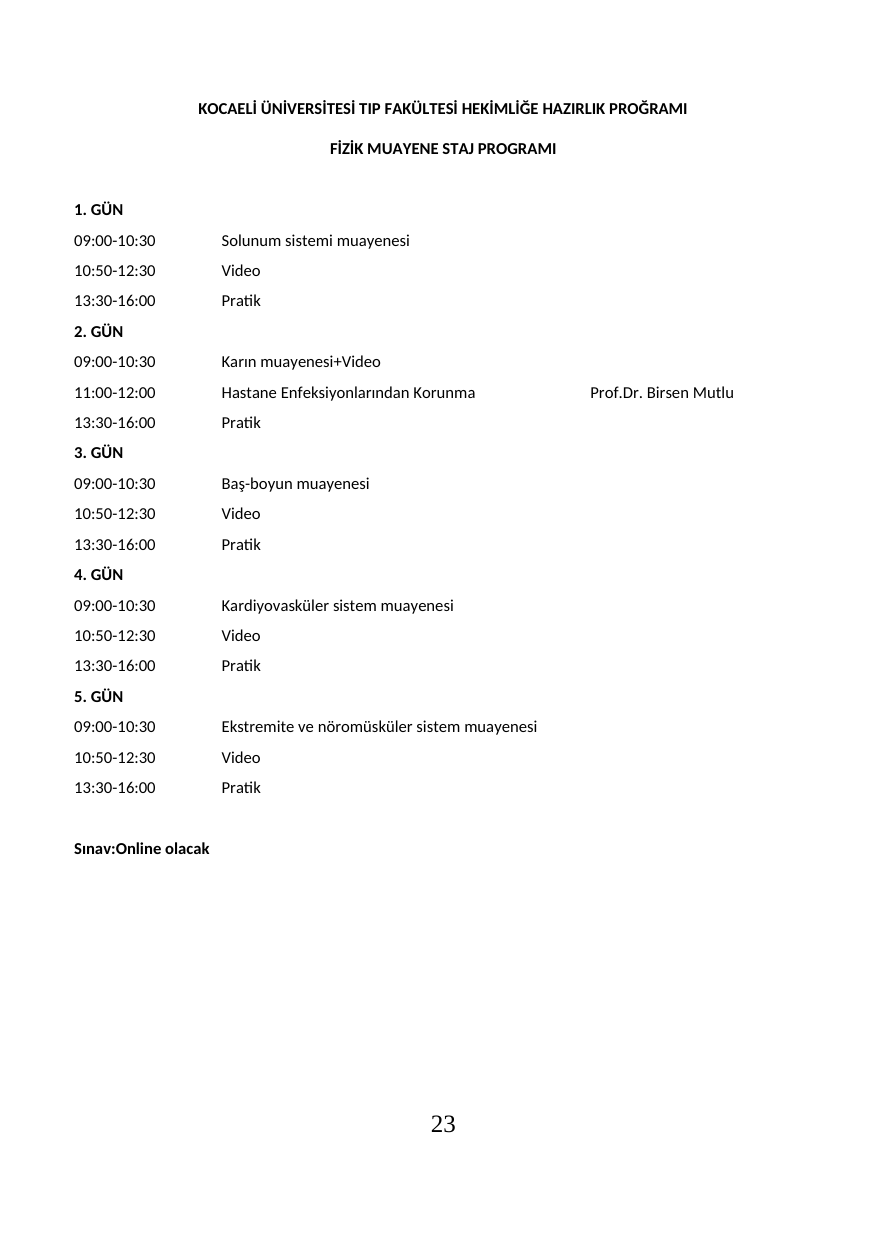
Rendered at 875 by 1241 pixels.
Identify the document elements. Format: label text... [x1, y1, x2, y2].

text 11:00-12:00 Hastane Enfeksiyonlarından Korunma Prof.Dr. Birsen Mutlu [74, 382, 812, 402]
text 09:00-10:30 Kardiyovasküler sistem muayenesi [74, 595, 812, 615]
text 10:50-12:30 Video [74, 747, 812, 767]
text 3. GÜN [74, 443, 812, 463]
text 10:50-12:30 Video [74, 503, 812, 524]
text 1. GÜN [74, 199, 812, 220]
text 09:00-10:30 Ekstremite ve nöromüsküler sistem muayenesi [74, 716, 812, 737]
text 4. GÜN [74, 564, 812, 585]
text 10:50-12:30 Video [74, 260, 812, 281]
text 10:50-12:30 Video [74, 625, 812, 646]
text 13:30-16:00 Pratik [74, 534, 812, 554]
text 5. GÜN [74, 686, 812, 706]
text 13:30-16:00 Pratik [74, 777, 812, 798]
text 2. GÜN [74, 321, 812, 341]
text 13:30-16:00 Pratik [74, 291, 812, 311]
text 13:30-16:00 Pratik [74, 412, 812, 433]
text FİZİK MUAYENE STAJ PROGRAMI [74, 138, 812, 159]
text 09:00-10:30 Baş-boyun muayenesi [74, 473, 812, 493]
text 13:30-16:00 Pratik [74, 656, 812, 676]
text 09:00-10:30 Karın muayenesi+Video [74, 351, 812, 372]
text KOCAELİ ÜNİVERSİTESİ TIP FAKÜLTESİ HEKİMLİĞE HAZIRLIK PROĞRAMI [74, 98, 812, 118]
text 09:00-10:30 Solunum sistemi muayenesi [74, 230, 812, 250]
text Sınav:Online olacak [74, 838, 812, 858]
